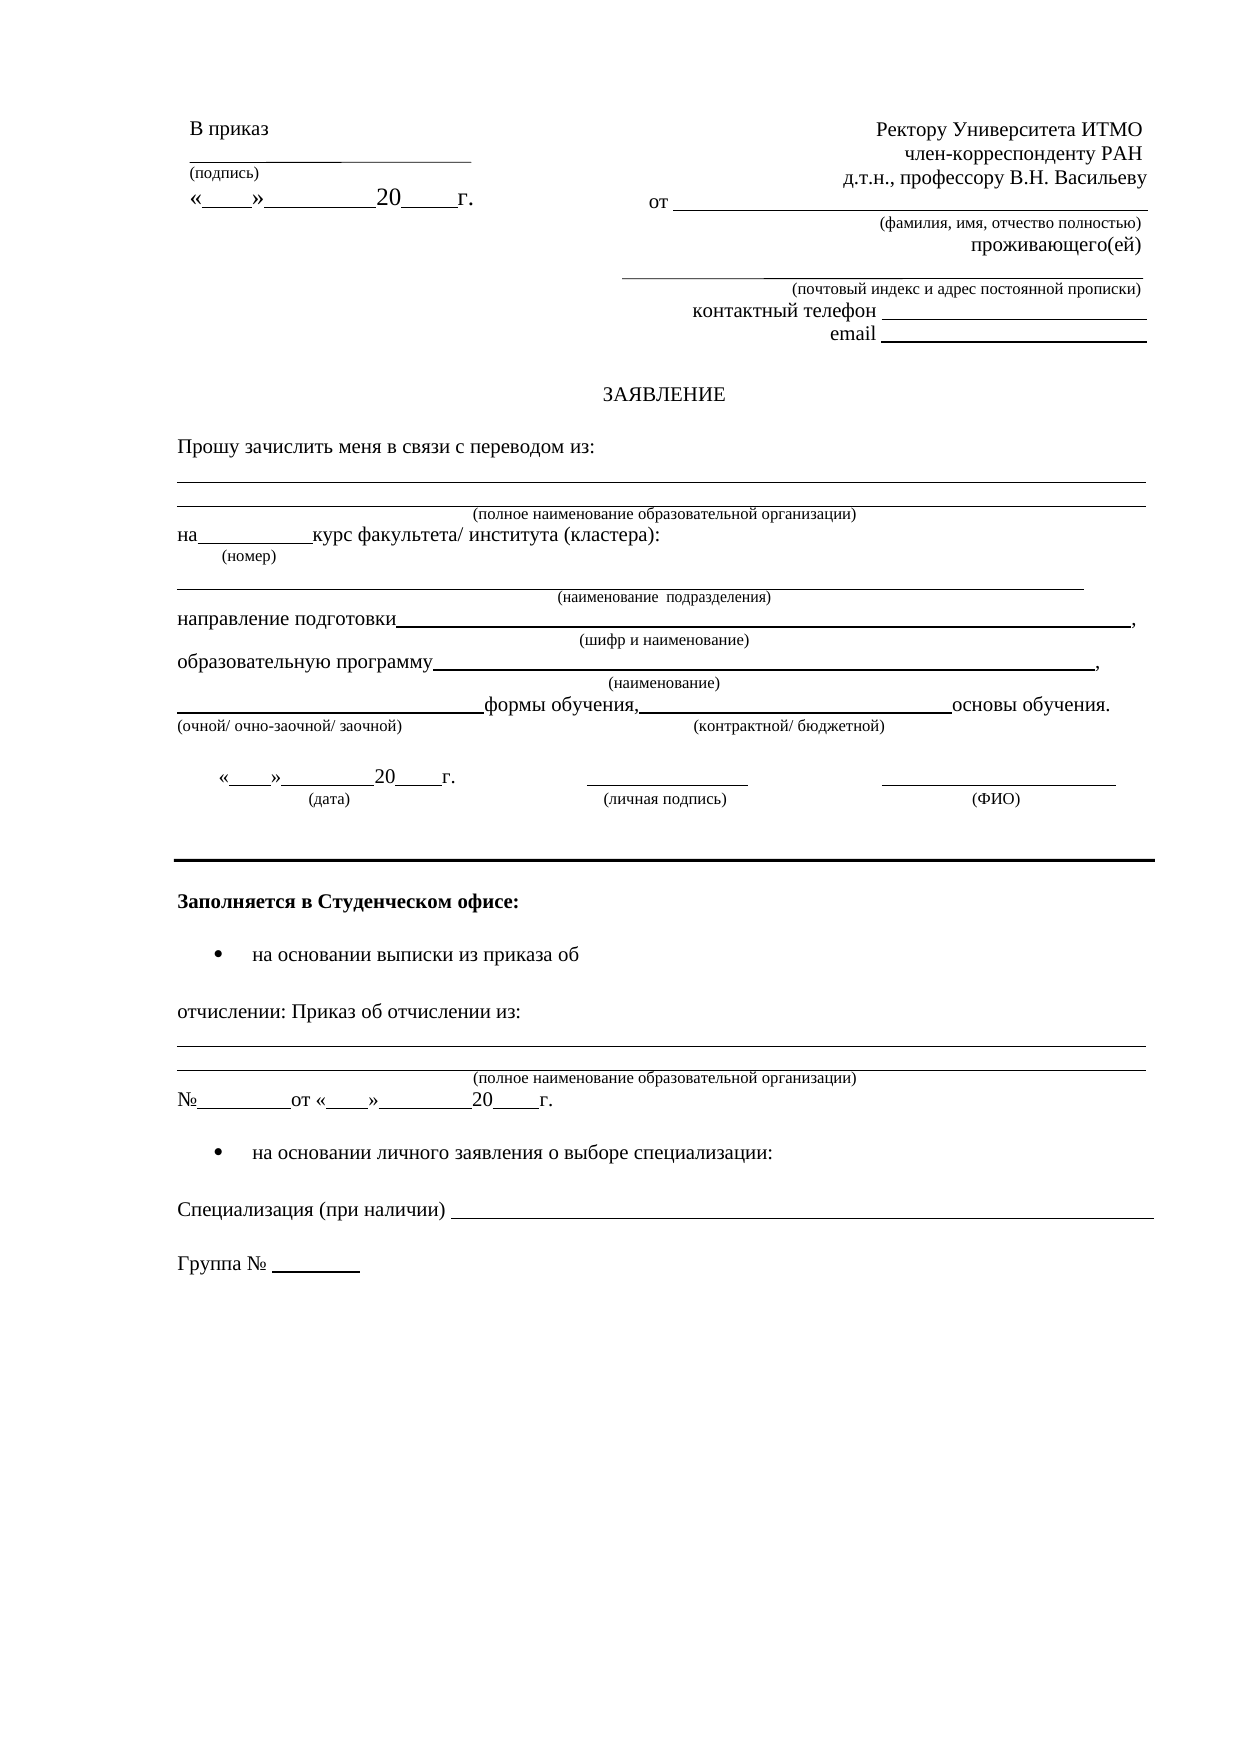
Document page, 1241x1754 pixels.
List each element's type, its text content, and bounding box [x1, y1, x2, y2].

text (номер) [222, 546, 1173, 566]
table_header В приказ (подпись) « » 20 г. [169, 117, 547, 346]
text (очной/ очно-заочной/ заочной) (контрактной/ бюджетной) [177, 716, 1173, 735]
list на основании выписки из приказа об отчислении: Приказ об отчислении из: [177, 916, 693, 1030]
text (полное наименование образовательной организации) [156, 1063, 1173, 1087]
text (дата) (личная подпись) (ФИО) [156, 789, 1172, 808]
text образовательную программу , [177, 649, 1173, 673]
text « » 20 г. [161, 764, 1173, 788]
text формы обучения, основы обучения. [177, 692, 1173, 716]
text Прошу зачислить меня в связи с переводом из: [177, 434, 1173, 458]
text (наименование) [156, 673, 1172, 692]
text ЗАЯВЛЕНИЕ [161, 382, 1167, 406]
text Специализация (при наличии) [177, 1197, 1173, 1221]
text на курс факультета/ института (кластера): [177, 522, 1173, 546]
text № от « » 20 г. [177, 1087, 1173, 1111]
text (наименование подразделения) [161, 585, 1168, 606]
list на основании личного заявления о выборе специализации: [214, 1140, 1173, 1164]
text направление подготовки , [177, 606, 1173, 630]
text (полное наименование образовательной организации) [161, 498, 1168, 522]
subtitle Заполняется в Студенческом офисе: [177, 888, 1173, 913]
text (шифр и наименование) [161, 630, 1168, 649]
text Группа № [177, 1251, 1173, 1274]
table_header Ректору Университета ИТМО член-корреспонденту РАН д.т.н., профессору В.Н. Васильеву от (фамилия, имя, отчество полностью) проживающего(ей) (почтовый индекс и адрес постоянной прописки) контактный телефон email [548, 117, 1163, 346]
